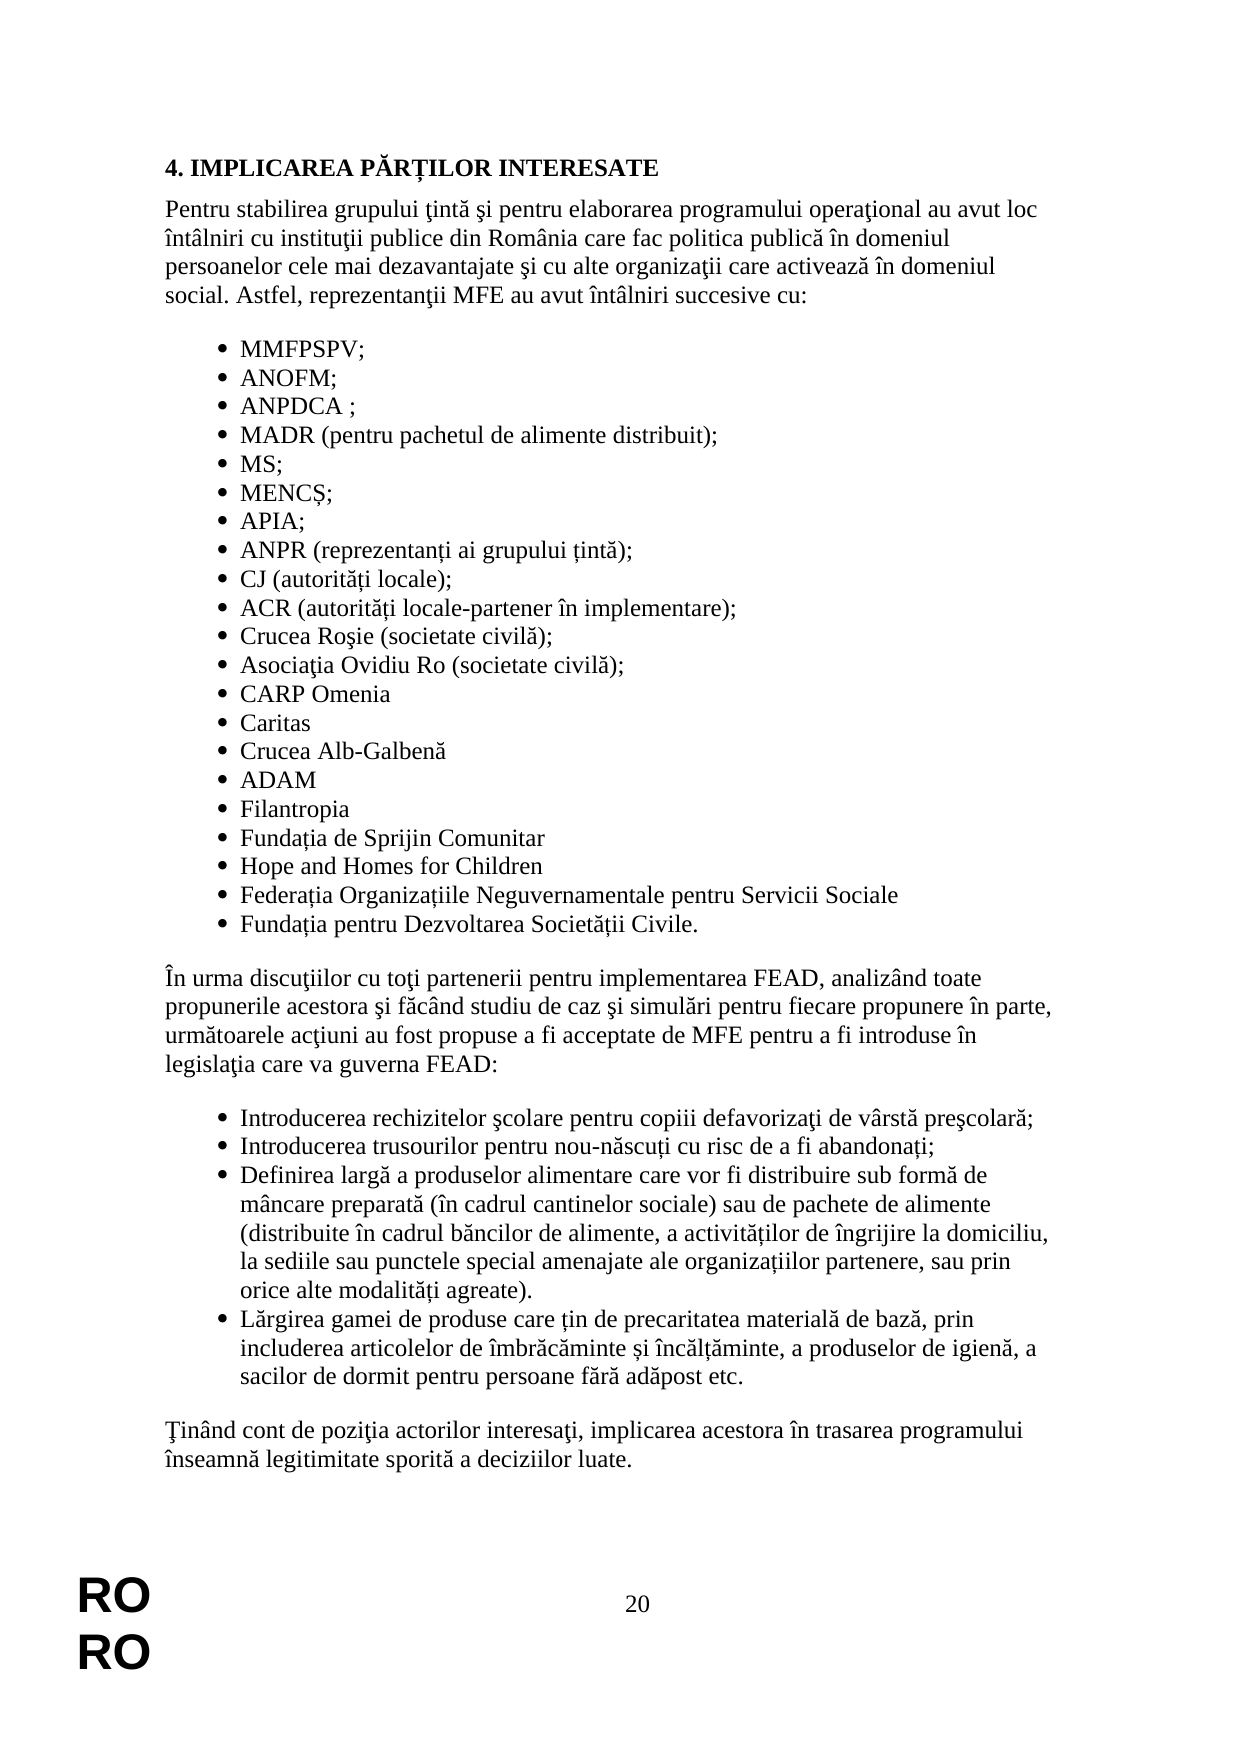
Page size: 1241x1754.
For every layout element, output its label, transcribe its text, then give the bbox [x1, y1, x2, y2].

list ACR (autorități locale-partener în implementare); [218, 593, 1063, 621]
text Pentru stabilirea grupului ţintă şi pentru elaborarea programului operaţional au avut loc întâlniri cu instituţii publice din România care fac politica publică în domeniul persoanelor cele mai dezavantajate şi cu alte organizaţii care activează în domeniul social. Astfel, reprezentanţii MFE au avut întâlniri succesive cu: [165, 194, 1063, 309]
list ANOFM; [218, 363, 1063, 391]
list Crucea Alb-Galbenă [218, 736, 1063, 765]
list ANPR (reprezentanți ai grupului țintă); [218, 535, 1063, 564]
list Federația Organizațiile Neguvernamentale pentru Servicii Sociale [218, 880, 1063, 909]
list CARP Omenia [218, 679, 1063, 708]
list Fundația pentru Dezvoltarea Societății Civile. [218, 909, 1063, 938]
list Filantropia [218, 794, 1063, 823]
list Introducerea rechizitelor şcolare pentru copiii defavorizaţi de vârstă preşcolară; [218, 1103, 1063, 1131]
list MS; [218, 449, 1063, 478]
list Crucea Roşie (societate civilă); [218, 621, 1063, 650]
list ANPDCA ; [218, 391, 1063, 420]
list ADAM [218, 765, 1063, 794]
list Lărgirea gamei de produse care țin de precaritatea materială de bază, prin includerea articolelor de îmbrăcăminte și încălțăminte, a produselor de igienă, a sacilor de dormit pentru persoane fără adăpost etc. [218, 1304, 1063, 1390]
list MENCȘ; [218, 478, 1063, 506]
list MMFPSPV; [218, 334, 1063, 363]
list Introducerea trusourilor pentru nou-născuți cu risc de a fi abandonați; [218, 1131, 1063, 1160]
list Fundația de Sprijin Comunitar [218, 823, 1063, 851]
list Hope and Homes for Children [218, 851, 1063, 880]
list MADR (pentru pachetul de alimente distribuit); [218, 420, 1063, 449]
text Ţinând cont de poziţia actorilor interesaţi, implicarea acestora în trasarea programului înseamnă legitimitate sporită a deciziilor luate. [165, 1415, 1063, 1473]
text În urma discuţiilor cu toţi partenerii pentru implementarea FEAD, analizând toate propunerile acestora şi făcând studiu de caz şi simulări pentru fiecare propunere în parte, următoarele acţiuni au fost propuse a fi acceptate de MFE pentru a fi introduse în legislaţia care va guverna FEAD: [165, 963, 1063, 1078]
list Definirea largă a produselor alimentare care vor fi distribuire sub formă de mâncare preparată (în cadrul cantinelor sociale) sau de pachete de alimente (distribuite în cadrul băncilor de alimente, a activităților de îngrijire la domiciliu, la sediile sau punctele special amenajate ale organizațiilor partenere, sau prin orice alte modalități agreate). [218, 1160, 1063, 1304]
list Caritas [218, 708, 1063, 736]
list Asociaţia Ovidiu Ro (societate civilă); [218, 650, 1063, 679]
subtitle 4. IMPLICAREA PĂRȚILOR INTERESATE [165, 153, 1063, 181]
list APIA; [218, 506, 1063, 535]
list CJ (autorități locale); [218, 564, 1063, 593]
